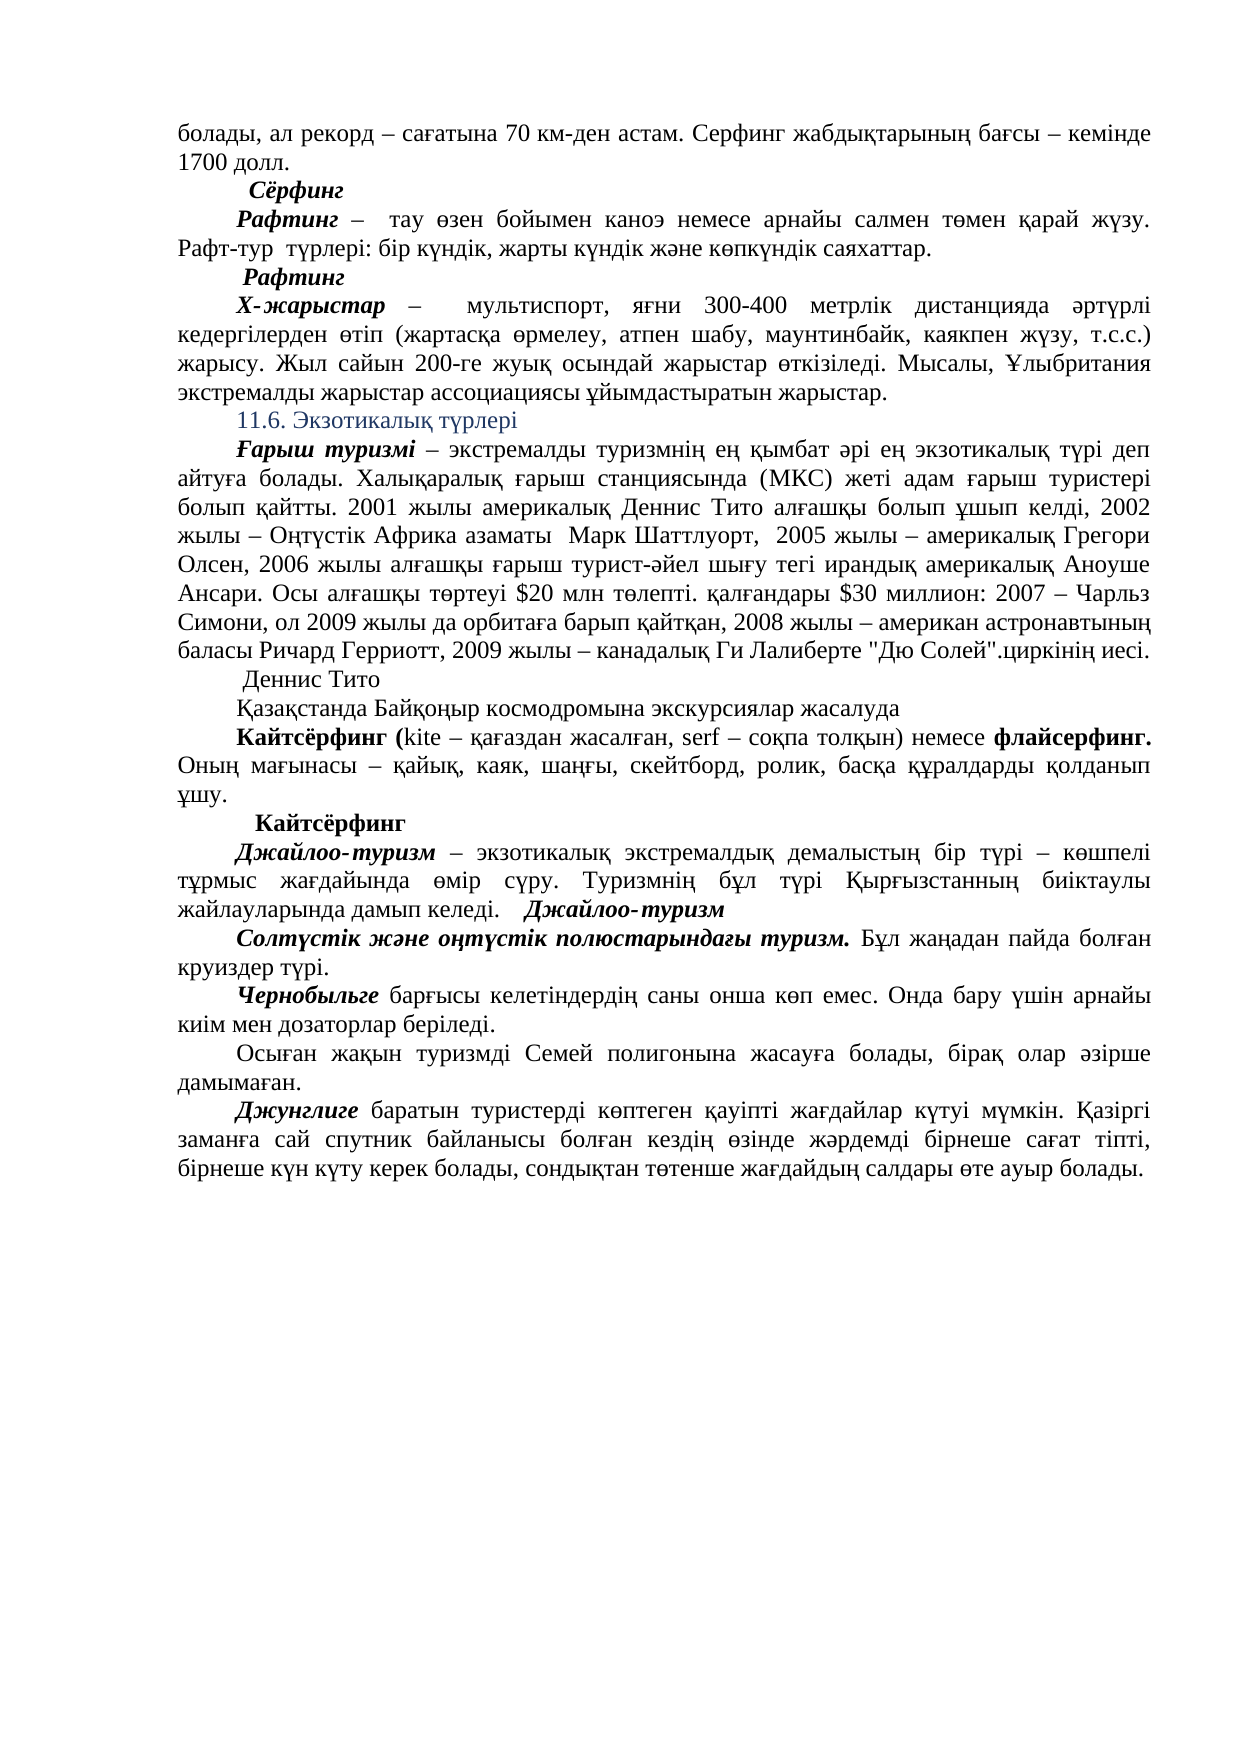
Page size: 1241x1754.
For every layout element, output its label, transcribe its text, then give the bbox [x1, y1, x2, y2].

text Джунглиге баратын туристерді көптеген қауіпті жағдайлар күтуі мүмкін. Қазіргі заманға сай спутник байланысы болған кездің өзінде жәрдемді бірнеше сағат тіпті, бірнеше күн күту керек болады, сондықтан төтенше жағдайдың салдары өте ауыр болады. [177, 1096, 1152, 1182]
text Қазақстанда Байқоңыр космодромына экскурсиялар жасалуда [177, 693, 1152, 722]
text Джайлоо-туризм – экзотикалық экстремалдық демалыстың бір түрі – көшпелі тұрмыс жағдайында өмір сүру. Туризмнің бұл түрі Қырғызстанның биіктаулы жайлауларында дамып келеді. Джайлоо-туризм [177, 837, 1152, 923]
text Х-жарыстар – мультиспорт, яғни 300-400 метрлік дистанцияда әртүрлі кедергілерден өтіп (жартасқа өрмелеу, атпен шабу, маунтинбайк, каякпен жүзу, т.с.с.) жарысу. Жыл сайын 200-ге жуық осындай жарыстар өткізіледі. Мысалы, Ұлыбритания экстремалды жарыстар ассоциациясы ұйымдастыратын жарыстар. [177, 291, 1152, 406]
text Чернобыльге барғысы келетіндердің саны онша көп емес. Онда бару үшін арнайы киім мен дозаторлар беріледі. [177, 981, 1152, 1038]
text Сёрфинг [177, 176, 1152, 204]
text Рафтинг [177, 262, 1152, 291]
text Ғарыш туризмі – экстремалды туризмнің ең қымбат әрі ең экзотикалық түрі деп айтуға болады. Халықаралық ғарыш станциясында (МКС) жеті адам ғарыш туристері болып қайтты. 2001 жылы америкалық Деннис Тито алғашқы болып ұшып келді, 2002 жылы – Оңтүстік Африка азаматы Марк Шаттлуорт, 2005 жылы – америкалық Грегори Олсен, 2006 жылы алғашқы ғарыш турист-әйел шығу тегі ирандық америкалық Аноуше Ансари. Осы алғашқы төртеуі $20 млн төлепті. қалғандары $30 миллион: 2007 – Чарльз Симони, ол 2009 жылы да орбитаға барып қайтқан, 2008 жылы – американ астронавтының баласы Ричард Герриотт, 2009 жылы – канадалық Ги Лалиберте "Дю Солей".циркінің иесі. [177, 434, 1152, 492]
text Солтүстік және оңтүстік полюстарындағы туризм. Бұл жаңадан пайда болған круиздер түрі. [177, 923, 1152, 981]
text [177, 118, 1152, 176]
text Осыған жақын туризмді Семей полигонына жасауға болады, бірақ олар әзірше дамымаған. [177, 1038, 1152, 1096]
text Деннис Тито [177, 664, 1152, 693]
subtitle 11.6. Экзотикалық түрлері [177, 406, 1152, 434]
text Кайтсёрфинг [177, 808, 1152, 837]
text Кайтсёрфинг (kite – қағаздан жасалған, serf – cоқпа толқын) немесе флайсерфинг. Оның мағынасы – қайық, каяк, шаңғы, скейтборд, ролик, басқа құралдарды қолданып ұшу. [177, 722, 1152, 808]
text Рафтинг – тау өзен бойымен каноэ немесе арнайы салмен төмен қарай жүзу. Рафт-тур түрлері: бір күндік, жарты күндік және көпкүндік саяхаттар. [177, 204, 1152, 262]
